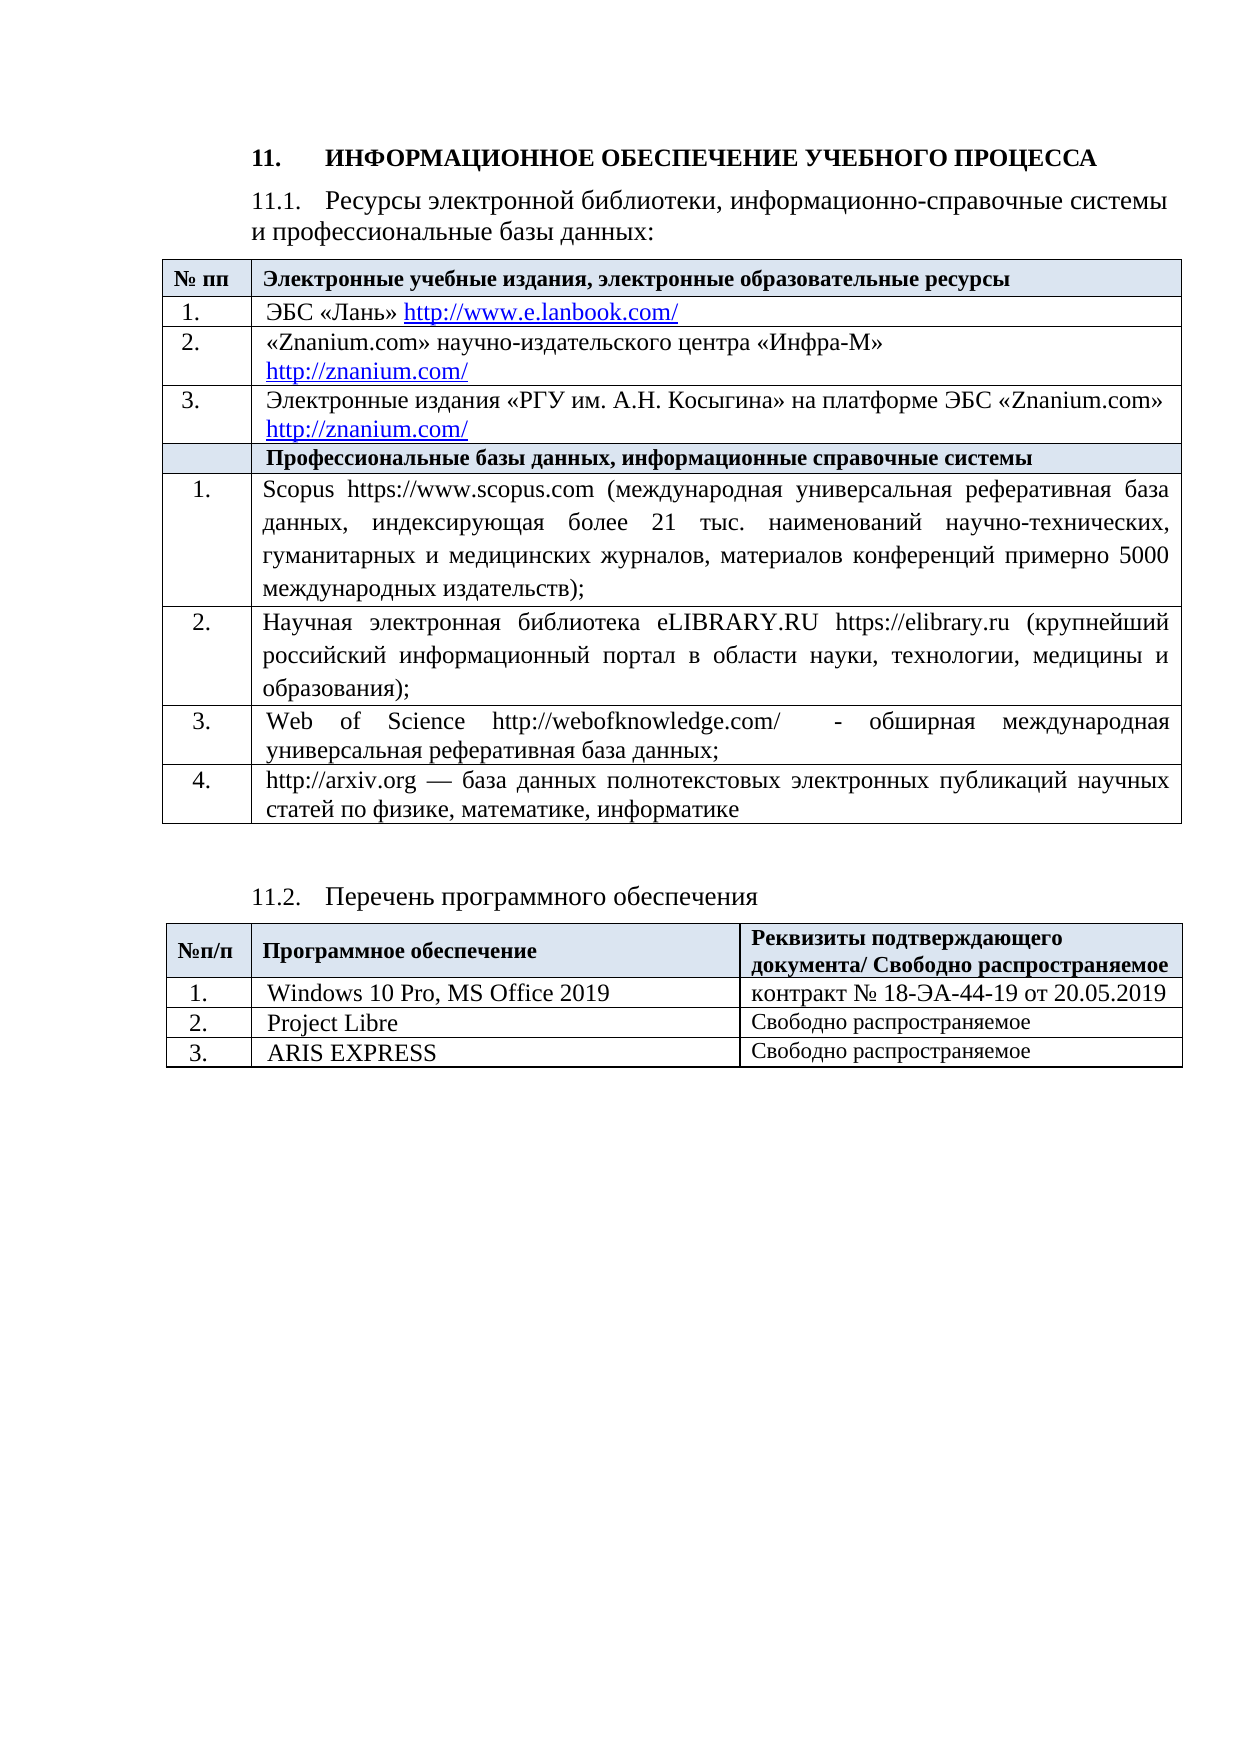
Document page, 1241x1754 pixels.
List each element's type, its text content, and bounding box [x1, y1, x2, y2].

table_cell Project Libre [252, 1008, 739, 1037]
list ИНФОРМАЦИОННОЕ ОБЕСПЕЧЕНИЕ УЧЕБНОГО ПРОЦЕССА [251, 143, 1181, 172]
table_cell Электронные издания «РГУ им. А.Н. Косыгина» на платформе ЭБС «Znanium.com» http://znanium.com/ [252, 386, 1181, 443]
table_cell ЭБС «Лань» http://www.e.lanbook.com/ [252, 297, 1181, 326]
table_cell ARIS EXPRESS [252, 1038, 739, 1066]
table_cell Windows 10 Pro, MS Office 2019 [252, 978, 739, 1007]
table_cell Свободно распространяемое [741, 1008, 1182, 1037]
table_header Реквизиты подтверждающего документа/ Свободно распространяемое [741, 924, 1182, 977]
table_cell [163, 607, 251, 705]
table_cell Свободно распространяемое [741, 1038, 1182, 1066]
table_cell Профессиональные базы данных, информационные справочные системы [252, 444, 1181, 473]
table_header №п/п [167, 924, 251, 977]
table_header № пп [163, 260, 251, 296]
table_cell http://arxiv.org — база данных полнотекстовых электронных публикаций научных статей по физике, математике, информатике [252, 765, 1181, 822]
table_cell [163, 706, 251, 764]
table_cell [163, 474, 251, 606]
table_cell Web of Science http://webofknowledge.com/ - обширная международная универсальная реферативная база данных; [252, 706, 1181, 764]
table_cell [163, 386, 251, 443]
table_cell [163, 444, 251, 473]
table_cell «Znanium.com» научно-издательского центра «Инфра-М» http://znanium.com/ [252, 327, 1181, 384]
table_header Электронные учебные издания, электронные образовательные ресурсы [252, 260, 1181, 296]
list Ресурсы электронной библиотеки, информационно-справочные системы и профессиональные базы данных: [251, 184, 1181, 247]
table_cell Научная электронная библиотека еLIBRARY.RU https://elibrary.ru (крупнейший российский информационный портал в области науки, технологии, медицины и образования); [252, 607, 1181, 705]
table_cell [167, 1038, 251, 1066]
table_cell [163, 297, 251, 326]
table_cell [163, 327, 251, 384]
table_cell контракт № 18-ЭА-44-19 от 20.05.2019 [741, 978, 1182, 1007]
table_cell [167, 1008, 251, 1037]
table_header Программное обеспечение [252, 924, 739, 977]
list Перечень программного обеспечения [251, 879, 1181, 911]
table_cell Scopus https://www.scopus.com (международная универсальная реферативная база данных, индексирующая более 21 тыс. наименований научно-технических, гуманитарных и медицинских журналов, материалов конференций примерно 5000 международных издательств); [252, 474, 1181, 606]
table_cell [167, 978, 251, 1007]
table_cell [163, 765, 251, 822]
